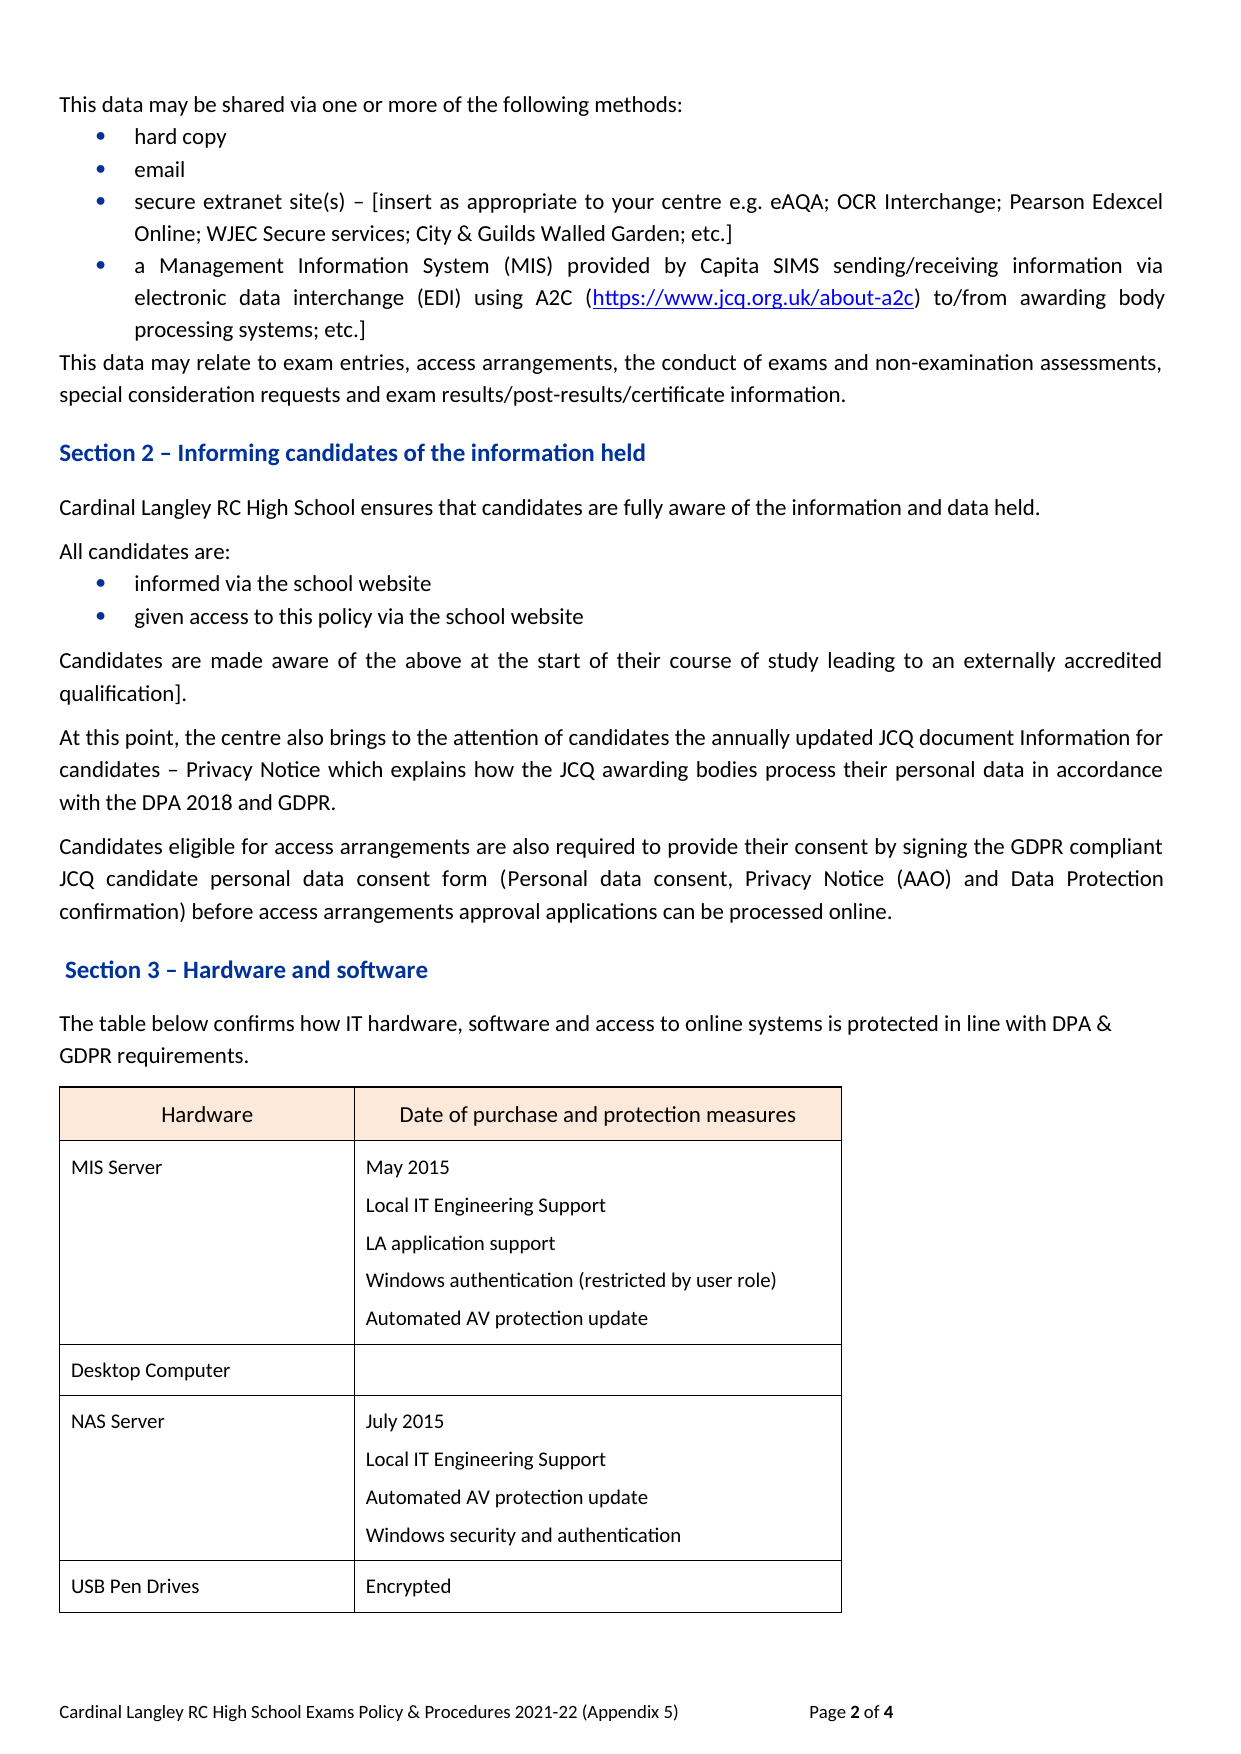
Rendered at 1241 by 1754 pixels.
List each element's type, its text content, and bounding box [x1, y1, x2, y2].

table_header Date of purchase and protection measures [355, 1088, 841, 1140]
text At this point, the centre also brings to the attention of candidates the annually updated JCQ document Information for candidates – Privacy Notice which explains how the JCQ awarding bodies process their personal data in accordance with the DPA 2018 and GDPR. [59, 723, 1165, 816]
text This data may relate to exam entries, access arrangements, the conduct of exams and non-examination assessments, special consideration requests and exam results/post-results/certificate information. [59, 348, 1165, 408]
list a Management Information System (MIS) provided by Capita SIMS sending/receiving information via electronic data interchange (EDI) using A2C (https://www.jcq.org.uk/about-a2c) to/from awarding body processing systems; etc.] [97, 251, 1165, 344]
list secure extranet site(s) – [insert as appropriate to your centre e.g. eAQA; OCR Interchange; Pearson Edexcel Online; WJEC Secure services; City & Guilds Walled Garden; etc.] [97, 187, 1165, 247]
text The table below confirms how IT hardware, software and access to online systems is protected in line with DPA & GDPR requirements. [59, 1009, 1165, 1070]
list email [97, 155, 1165, 183]
text Candidates eligible for access arrangements are also required to provide their consent by signing the GDPR compliant JCQ candidate personal data consent form (Personal data consent, Privacy Notice (AAO) and Data Protection confirmation) before access arrangements approval applications can be processed online. [59, 832, 1165, 925]
table_cell USB Pen Drives [60, 1561, 354, 1612]
table_cell [355, 1345, 841, 1395]
table_cell MIS Server [60, 1141, 354, 1343]
text Section 2 – Informing candidates of the information held [59, 437, 1165, 468]
text Section 3 – Hardware and software [59, 954, 1165, 984]
table_cell Desktop Computer [60, 1345, 354, 1395]
text All candidates are: [59, 537, 1165, 565]
text This data may be shared via one or more of the following methods: [59, 90, 1165, 118]
table_cell May 2015 Local IT Engineering Support LA application support Windows authentication (restricted by user role) Automated AV protection update [355, 1141, 841, 1343]
table_cell Encrypted [355, 1561, 841, 1612]
text Cardinal Langley RC High School ensures that candidates are fully aware of the information and data held. [59, 493, 1165, 521]
list hard copy [97, 122, 1165, 151]
list informed via the school website [97, 569, 1165, 598]
table_header Hardware [60, 1088, 354, 1140]
table_cell July 2015 Local IT Engineering Support Automated AV protection update Windows security and authentication [355, 1396, 841, 1560]
list given access to this policy via the school website [97, 602, 1165, 630]
text Candidates are made aware of the above at the start of their course of study leading to an externally accredited qualification]. [59, 646, 1165, 707]
table_cell NAS Server [60, 1396, 354, 1560]
